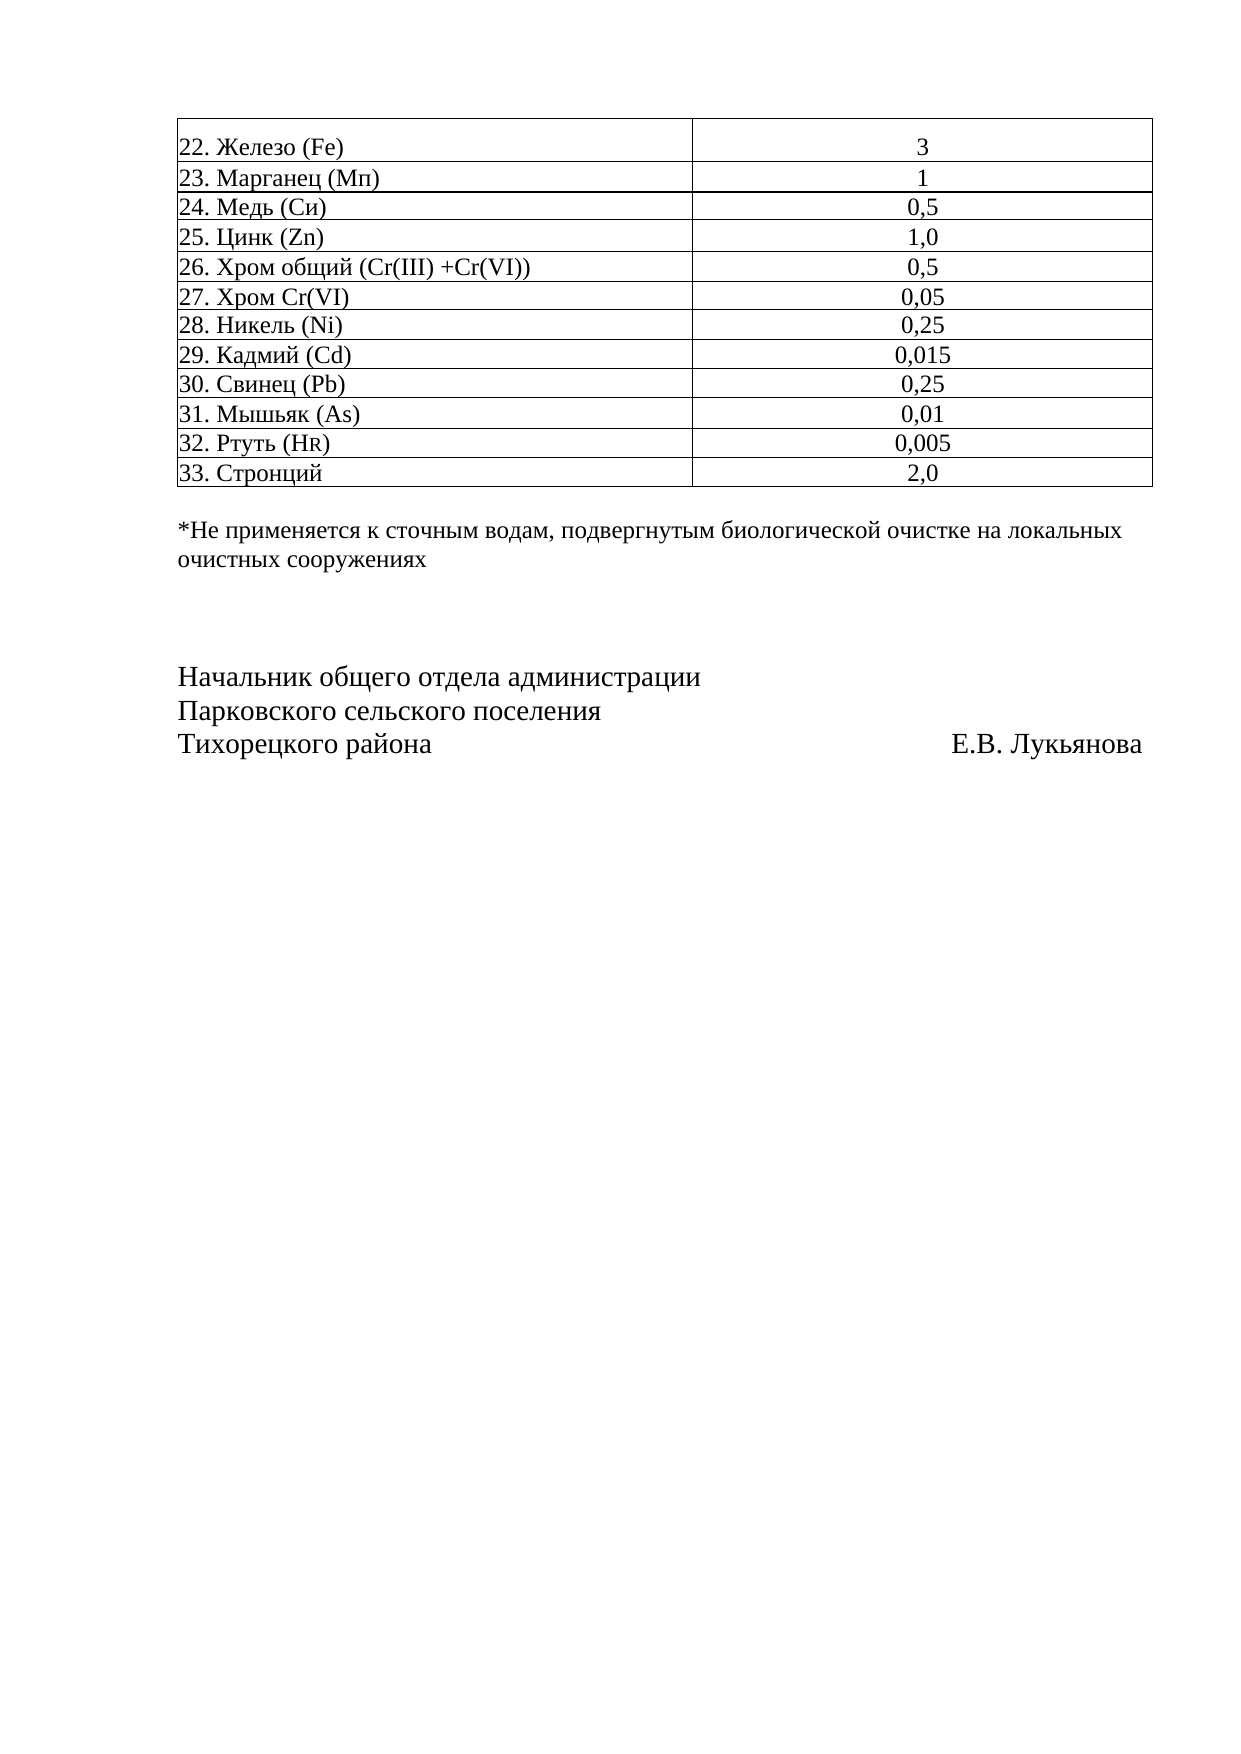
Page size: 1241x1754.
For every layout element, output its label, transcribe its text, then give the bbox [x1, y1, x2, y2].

table_cell 2,0 [693, 458, 1152, 486]
table_cell 29. Кадмий (Cd) [178, 340, 692, 368]
table_cell 22. Железо (Fe) [178, 119, 692, 161]
table_cell 25. Цинк (Zn) [178, 220, 692, 251]
table_cell 24. Медь (Си) [178, 193, 692, 219]
table_cell 0,01 [693, 398, 1152, 427]
table_cell 31. Мышьяк (As) [178, 398, 692, 427]
text Начальник общего отдела администрации [177, 659, 1152, 693]
table_cell 0,005 [693, 429, 1152, 457]
table_cell 0,5 [693, 193, 1152, 219]
table_cell 0,05 [693, 282, 1152, 308]
table_cell 1 [693, 162, 1152, 191]
table_cell 30. Свинец (Pb) [178, 369, 692, 397]
text Парковского сельского поселения [177, 693, 1152, 726]
table_cell 27. Хром Cr(VI) [178, 282, 692, 308]
table_cell 28. Никель (Ni) [178, 310, 692, 339]
table_cell 23. Марганец (Мп) [178, 162, 692, 191]
table_cell 0,5 [693, 252, 1152, 281]
table_cell 32. Ртуть (Hr) [178, 429, 692, 457]
table_cell 1,0 [693, 220, 1152, 251]
table_cell 33. Стронций [178, 458, 692, 486]
table_cell 26. Хром общий (Cr(III) +Cr(VI)) [178, 252, 692, 281]
table_cell 0,25 [693, 369, 1152, 397]
text *Не применяется к сточным водам, подвергнутым биологической очистке на локальных очистных сооружениях [177, 516, 1152, 573]
table_cell 0,25 [693, 310, 1152, 339]
table_cell 0,015 [693, 340, 1152, 368]
text Тихорецкого района Е.В. Лукьянова [177, 726, 1152, 760]
table_cell 3 [693, 119, 1152, 161]
